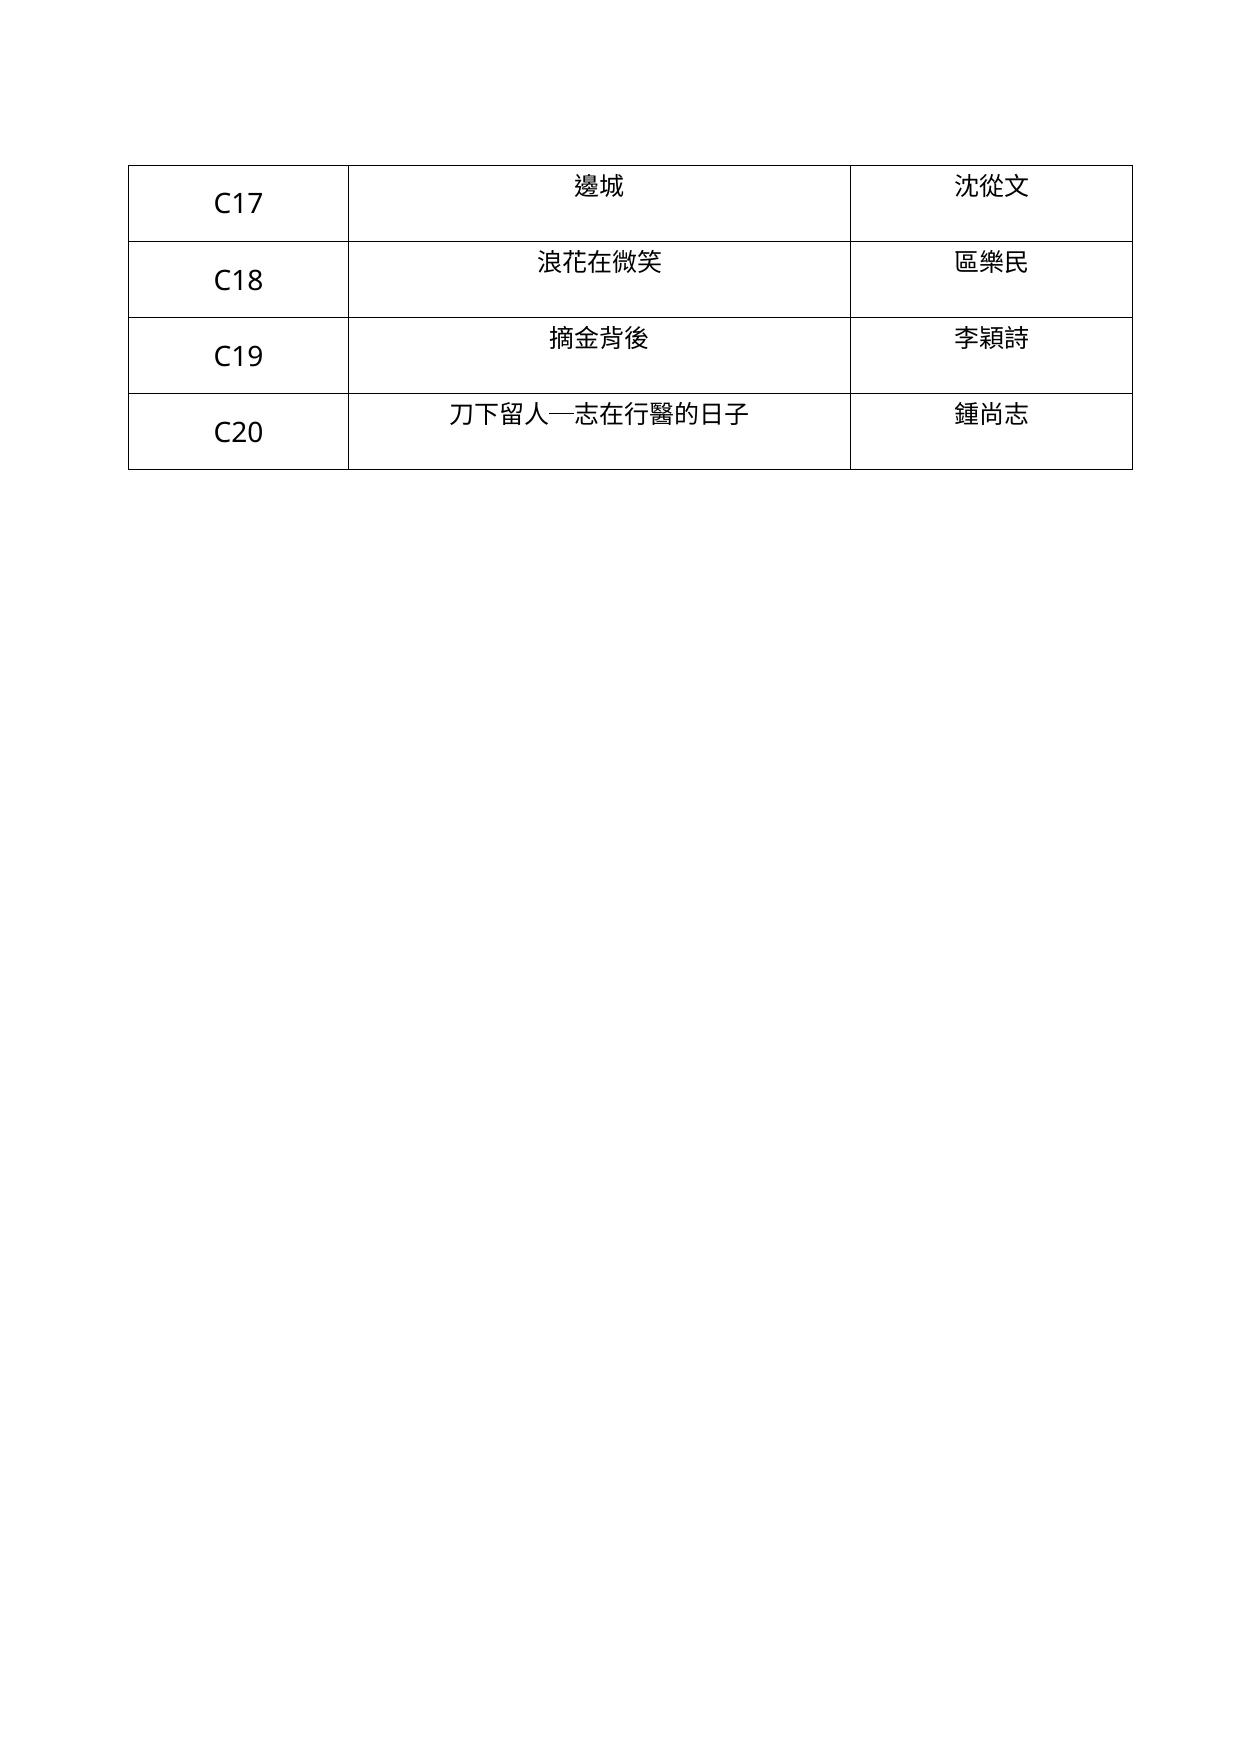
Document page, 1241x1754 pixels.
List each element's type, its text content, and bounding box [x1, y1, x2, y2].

table_cell 刀下留人─志在行醫的日子 [349, 394, 850, 469]
table_cell 沈從文 [851, 166, 1132, 241]
table_cell 邊城 [349, 166, 850, 241]
table_cell C17 [129, 166, 348, 241]
table_cell C19 [129, 318, 348, 393]
table_cell 李穎詩 [851, 318, 1132, 393]
table_cell 摘金背後 [349, 318, 850, 393]
table_cell 鍾尚志 [851, 394, 1132, 469]
table_cell C18 [129, 242, 348, 317]
table_cell C20 [129, 394, 348, 469]
table_cell 區樂民 [851, 242, 1132, 317]
table_cell 浪花在微笑 [349, 242, 850, 317]
